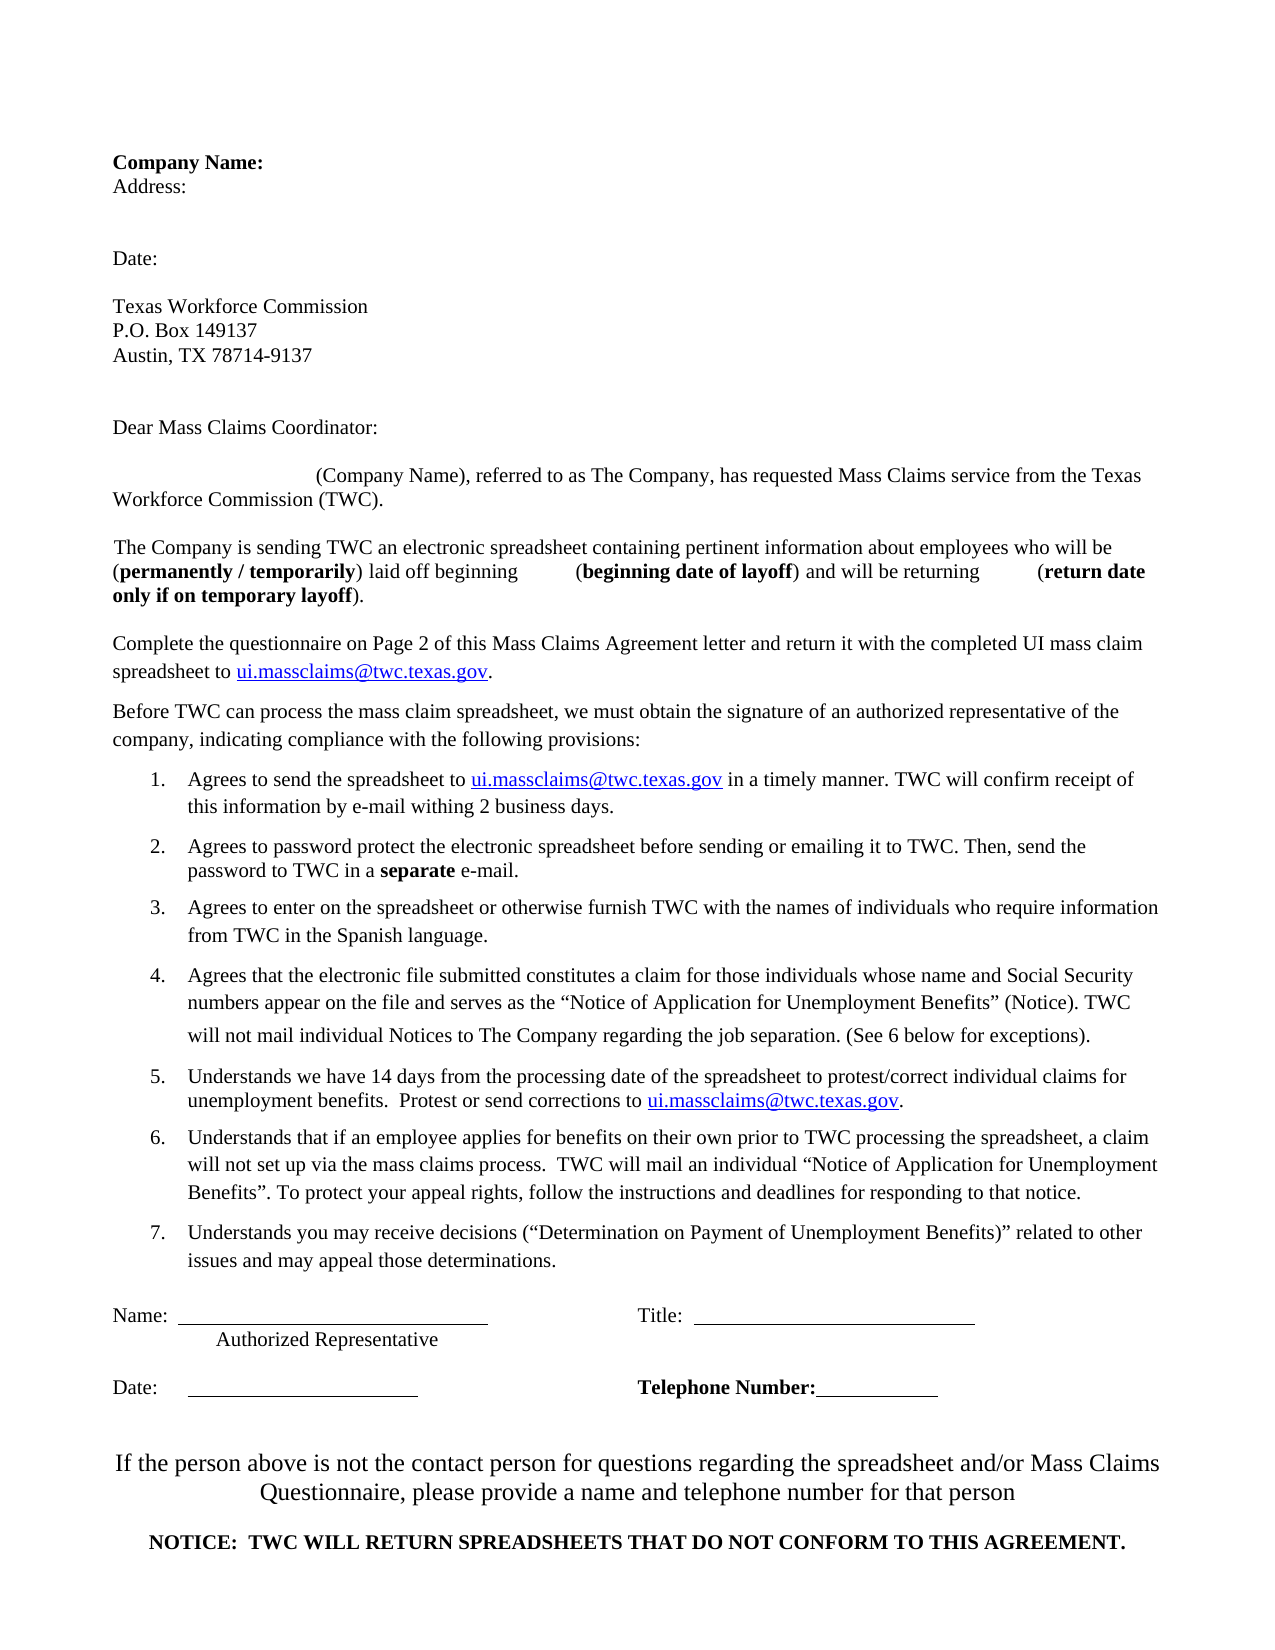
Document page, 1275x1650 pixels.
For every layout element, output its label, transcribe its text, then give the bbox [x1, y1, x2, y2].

list Understands you may receive decisions (“Determination on Payment of Unemployment Benefits)” related to other issues and may appeal those determinations. [150, 1220, 1162, 1272]
text Complete the questionnaire on Page 2 of this Mass Claims Agreement letter and return it with the completed UI mass claim spreadsheet to ui.massclaims@twc.texas.gov. [112, 631, 1162, 683]
text Name: Title: [112, 1303, 1162, 1327]
text Date: [112, 246, 1162, 270]
list Agrees that the electronic file submitted constitutes a claim for those individuals whose name and Social Security numbers appear on the file and serves as the “Notice of Application for Unemployment Benefits” (Notice). TWC will not mail individual Notices to The Company regarding the job separation. (See 6 below for exceptions). [150, 963, 1162, 1047]
list Understands that if an employee applies for benefits on their own prior to TWC processing the spreadsheet, a claim will not set up via the mass claims process. TWC will mail an individual “Notice of Application for Unemployment Benefits”. To protect your appeal rights, follow the instructions and deadlines for responding to that notice. [150, 1125, 1162, 1204]
text Address: [112, 174, 1162, 198]
text (Company Name), referred to as The Company, has requested Mass Claims service from the Texas Workforce Commission (TWC). [112, 463, 1162, 511]
text NOTICE: TWC WILL RETURN SPREADSHEETS THAT DO NOT CONFORM TO THIS AGREEMENT. [112, 1530, 1162, 1554]
list Agrees to send the spreadsheet to ui.massclaims@twc.texas.gov in a timely manner. TWC will confirm receipt of this information by e-mail withing 2 business days. [150, 767, 1162, 818]
text Company Name: [112, 150, 1162, 174]
text The Company is sending TWC an electronic spreadsheet containing pertinent information about employees who will be (permanently / temporarily) laid off beginning (beginning date of layoff) and will be returning (return date only if on temporary layoff). [112, 535, 1162, 607]
list Agrees to password protect the electronic spreadsheet before sending or emailing it to TWC. Then, send the password to TWC in a separate e-mail. [150, 834, 1162, 882]
text Texas Workforce Commission [112, 294, 1162, 318]
list Understands we have 14 days from the processing date of the spreadsheet to protest/correct individual claims for unemployment benefits. Protest or send corrections to ui.massclaims@twc.texas.gov. [150, 1064, 1222, 1112]
text Date: Telephone Number: [112, 1375, 1162, 1399]
text Austin, TX 78714-9137 [112, 342, 1162, 367]
text If the person above is not the contact person for questions regarding the spreadsheet and/or Mass Claims Questionnaire, please provide a name and telephone number for that person [112, 1448, 1162, 1506]
text Dear Mass Claims Coordinator: [112, 415, 1162, 439]
text P.O. Box 149137 [112, 318, 1162, 342]
text Before TWC can process the mass claim spreadsheet, we must obtain the signature of an authorized representative of the company, indicating compliance with the following provisions: [112, 699, 1162, 751]
list Agrees to enter on the spreadsheet or otherwise furnish TWC with the names of individuals who require information from TWC in the Spanish language. [150, 895, 1162, 947]
text Authorized Representative [216, 1327, 1162, 1351]
